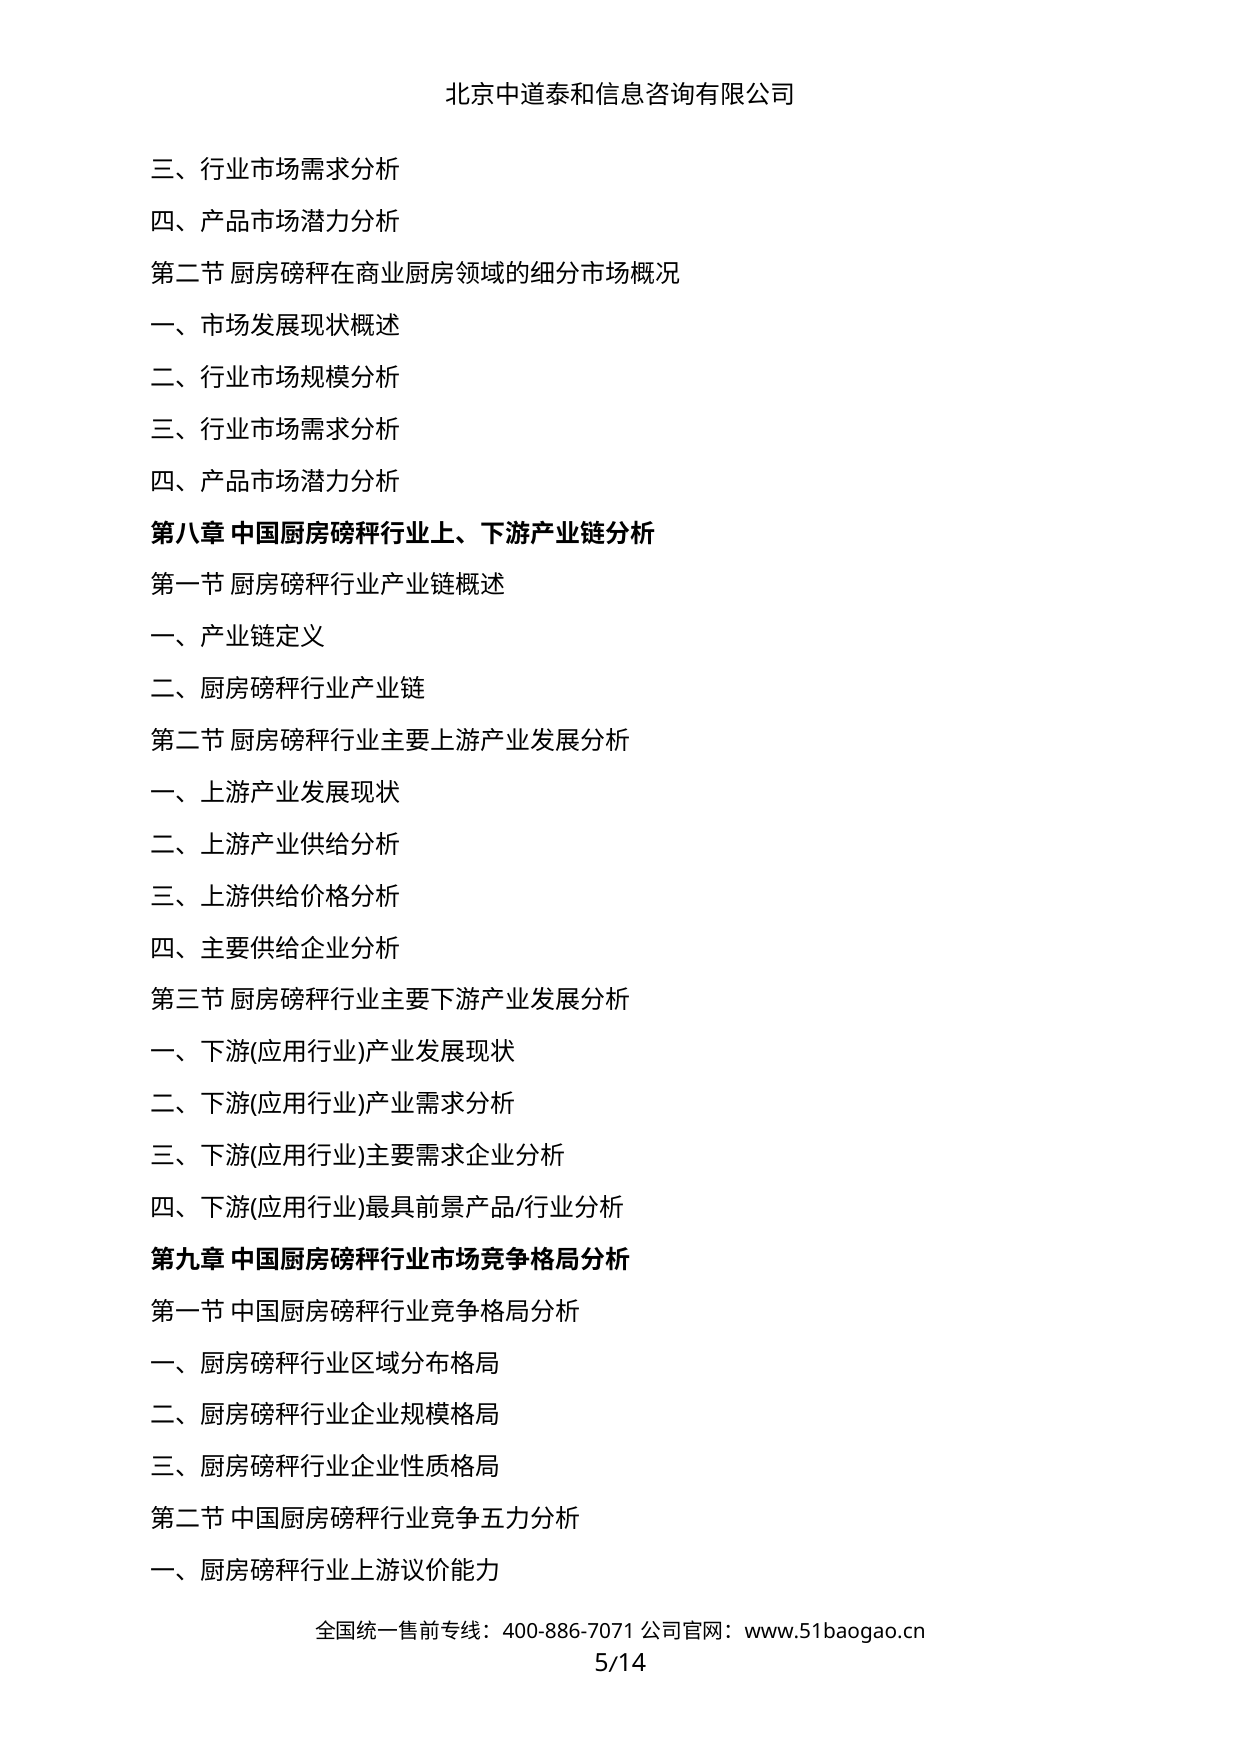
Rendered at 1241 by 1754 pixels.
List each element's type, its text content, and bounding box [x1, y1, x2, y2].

text 一、厨房磅秤行业区域分布格局 [150, 1343, 1090, 1379]
text 四、下游(应用行业)最具前景产品/行业分析 [150, 1187, 1090, 1224]
text 第九章 中国厨房磅秤行业市场竞争格局分析 [150, 1239, 1090, 1276]
text 三、下游(应用行业)主要需求企业分析 [150, 1136, 1090, 1172]
text 第三节 厨房磅秤行业主要下游产业发展分析 [150, 980, 1090, 1016]
text 一、厨房磅秤行业上游议价能力 [150, 1551, 1090, 1587]
text 三、厨房磅秤行业企业性质格局 [150, 1447, 1090, 1483]
text 四、产品市场潜力分析 [150, 202, 1090, 238]
text 一、下游(应用行业)产业发展现状 [150, 1032, 1090, 1068]
text 第二节 厨房磅秤行业主要上游产业发展分析 [150, 721, 1090, 757]
text 第一节 中国厨房磅秤行业竞争格局分析 [150, 1291, 1090, 1327]
text 第二节 中国厨房磅秤行业竞争五力分析 [150, 1499, 1090, 1535]
text 三、行业市场需求分析 [150, 150, 1090, 186]
text 第一节 厨房磅秤行业产业链概述 [150, 565, 1090, 601]
text 第八章 中国厨房磅秤行业上、下游产业链分析 [150, 513, 1090, 549]
text 二、上游产业供给分析 [150, 824, 1090, 861]
text 二、行业市场规模分析 [150, 357, 1090, 394]
text 三、行业市场需求分析 [150, 409, 1090, 446]
text 二、厨房磅秤行业产业链 [150, 669, 1090, 705]
text 四、产品市场潜力分析 [150, 461, 1090, 497]
text 二、厨房磅秤行业企业规模格局 [150, 1395, 1090, 1431]
text 三、上游供给价格分析 [150, 876, 1090, 912]
text 第二节 厨房磅秤在商业厨房领域的细分市场概况 [150, 254, 1090, 290]
text 四、主要供给企业分析 [150, 928, 1090, 964]
text 一、市场发展现状概述 [150, 306, 1090, 342]
text 一、上游产业发展现状 [150, 772, 1090, 809]
text 二、下游(应用行业)产业需求分析 [150, 1084, 1090, 1120]
text 一、产业链定义 [150, 617, 1090, 653]
